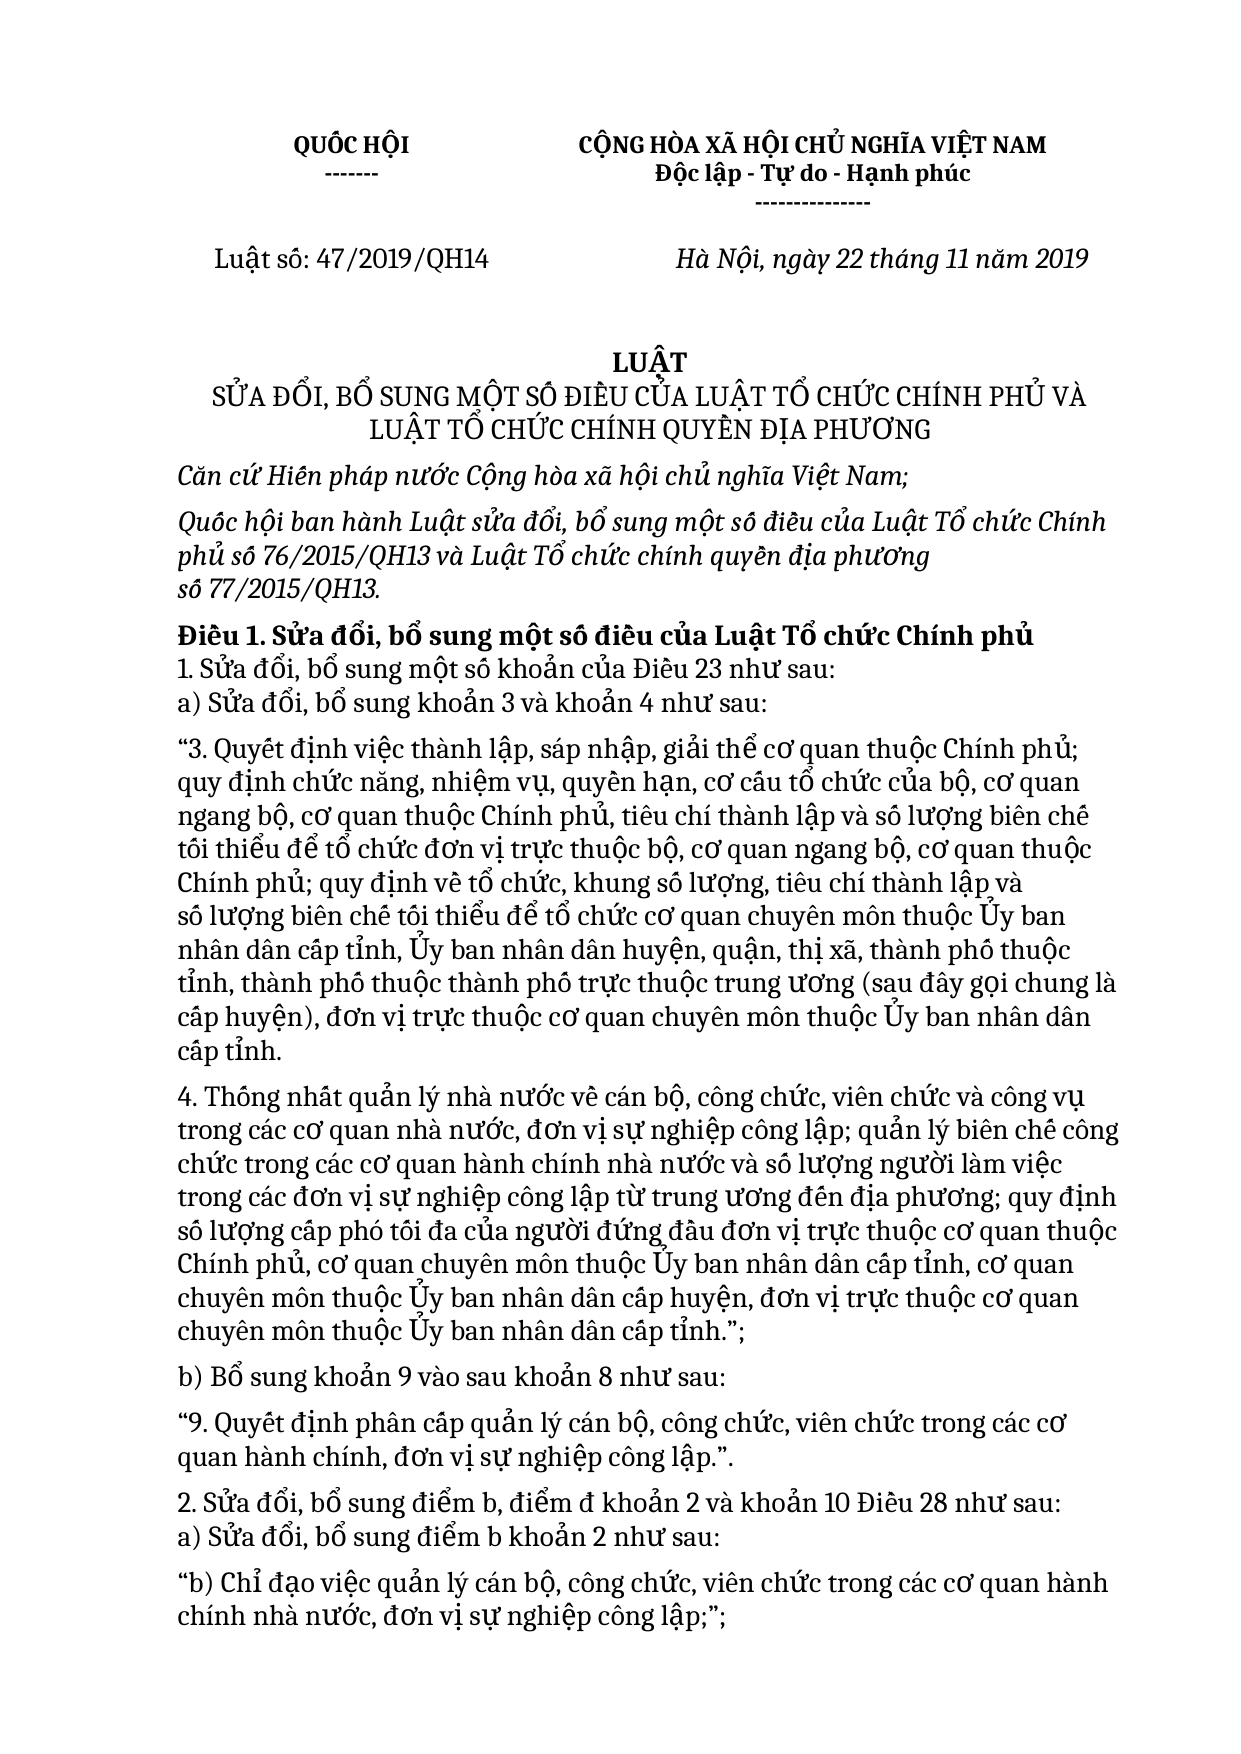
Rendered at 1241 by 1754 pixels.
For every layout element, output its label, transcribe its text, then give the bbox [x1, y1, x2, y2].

text LUẬT [177, 346, 1122, 380]
text a) Sửa đổi, bổ sung khoản 3 và khoản 4 như sau: [177, 686, 1122, 719]
text Điều 1. Sửa đổi, bổ sung một số điều của Luật Tổ chức Chính phủ [177, 619, 1122, 652]
table_header QUỐC HỘI ------- [177, 118, 526, 229]
text 2. Sửa đổi, bổ sung điểm b, điểm đ khoản 2 và khoản 10 Điều 28 như sau: [177, 1486, 1122, 1520]
text Căn cứ Hiến pháp nước Cộng hòa xã hội chủ nghĩa Việt Nam; [177, 459, 1122, 493]
table_header CỘNG HÒA XÃ HỘI CHỦ NGHĨA VIỆT NAM Độc lập - Tự do - Hạnh phúc --------------- [526, 118, 1100, 229]
text a) Sửa đổi, bổ sung điểm b khoản 2 như sau: [177, 1520, 1122, 1553]
text Quốc hội ban hành Luật sửa đổi, bổ sung một số điều của Luật Tổ chức Chính phủ số 76/2015/QH13 và Luật Tổ chức chính quyền địa phương số 77/2015/QH13. [177, 506, 1122, 606]
text 1. Sửa đổi, bổ sung một số khoản của Điều 23 như sau: [177, 652, 1122, 686]
table_cell Hà Nội, ngày 22 tháng 11 năm 2019 [526, 229, 1100, 288]
table_cell Luật số: 47/2019/QH14 [177, 229, 526, 288]
text b) Bổ sung khoản 9 vào sau khoản 8 như sau: [177, 1361, 1122, 1394]
text SỬA ĐỔI, BỔ SUNG MỘT SỐ ĐIỀU CỦA LUẬT TỔ CHỨC CHÍNH PHỦ VÀ LUẬT TỔ CHỨC CHÍNH QUYỀN ĐỊA PHƯƠNG [177, 380, 1122, 447]
text 4. Thống nhất quản lý nhà nước về cán bộ, công chức, viên chức và công vụ trong các cơ quan nhà nước, đơn vị sự nghiệp công lập; quản lý biên chế công chức trong các cơ quan hành chính nhà nước và số lượng người làm việc trong các đơn vị sự nghiệp công lập từ trung ương đến địa phương; quy định số lượng cấp phó tối đa của người đứng đầu đơn vị trực thuộc cơ quan thuộc Chính phủ, cơ quan chuyên môn thuộc Ủy ban nhân dân cấp tỉnh, cơ quan chuyên môn thuộc Ủy ban nhân dân cấp huyện, đơn vị trực thuộc cơ quan chuyên môn thuộc Ủy ban nhân dân cấp tỉnh.”; [177, 1080, 1122, 1348]
text “b) Chỉ đạo việc quản lý cán bộ, công chức, viên chức trong các cơ quan hành chính nhà nước, đơn vị sự nghiệp công lập;”; [177, 1566, 1122, 1633]
text “9. Quyết định phân cấp quản lý cán bộ, công chức, viên chức trong các cơ quan hành chính, đơn vị sự nghiệp công lập.”. [177, 1407, 1122, 1474]
text “3. Quyết định việc thành lập, sáp nhập, giải thể cơ quan thuộc Chính phủ; quy định chức năng, nhiệm vụ, quyền hạn, cơ cấu tổ chức của bộ, cơ quan ngang bộ, cơ quan thuộc Chính phủ, tiêu chí thành lập và số lượng biên chế tối thiểu để tổ chức đơn vị trực thuộc bộ, cơ quan ngang bộ, cơ quan thuộc Chính phủ; quy định về tổ chức, khung số lượng, tiêu chí thành lập và số lượng biên chế tối thiểu để tổ chức cơ quan chuyên môn thuộc Ủy ban nhân dân cấp tỉnh, Ủy ban nhân dân huyện, quận, thị xã, thành phố thuộc tỉnh, thành phố thuộc thành phố trực thuộc trung ương (sau đây gọi chung là cấp huyện), đơn vị trực thuộc cơ quan chuyên môn thuộc Ủy ban nhân dân cấp tỉnh. [177, 732, 1122, 1067]
